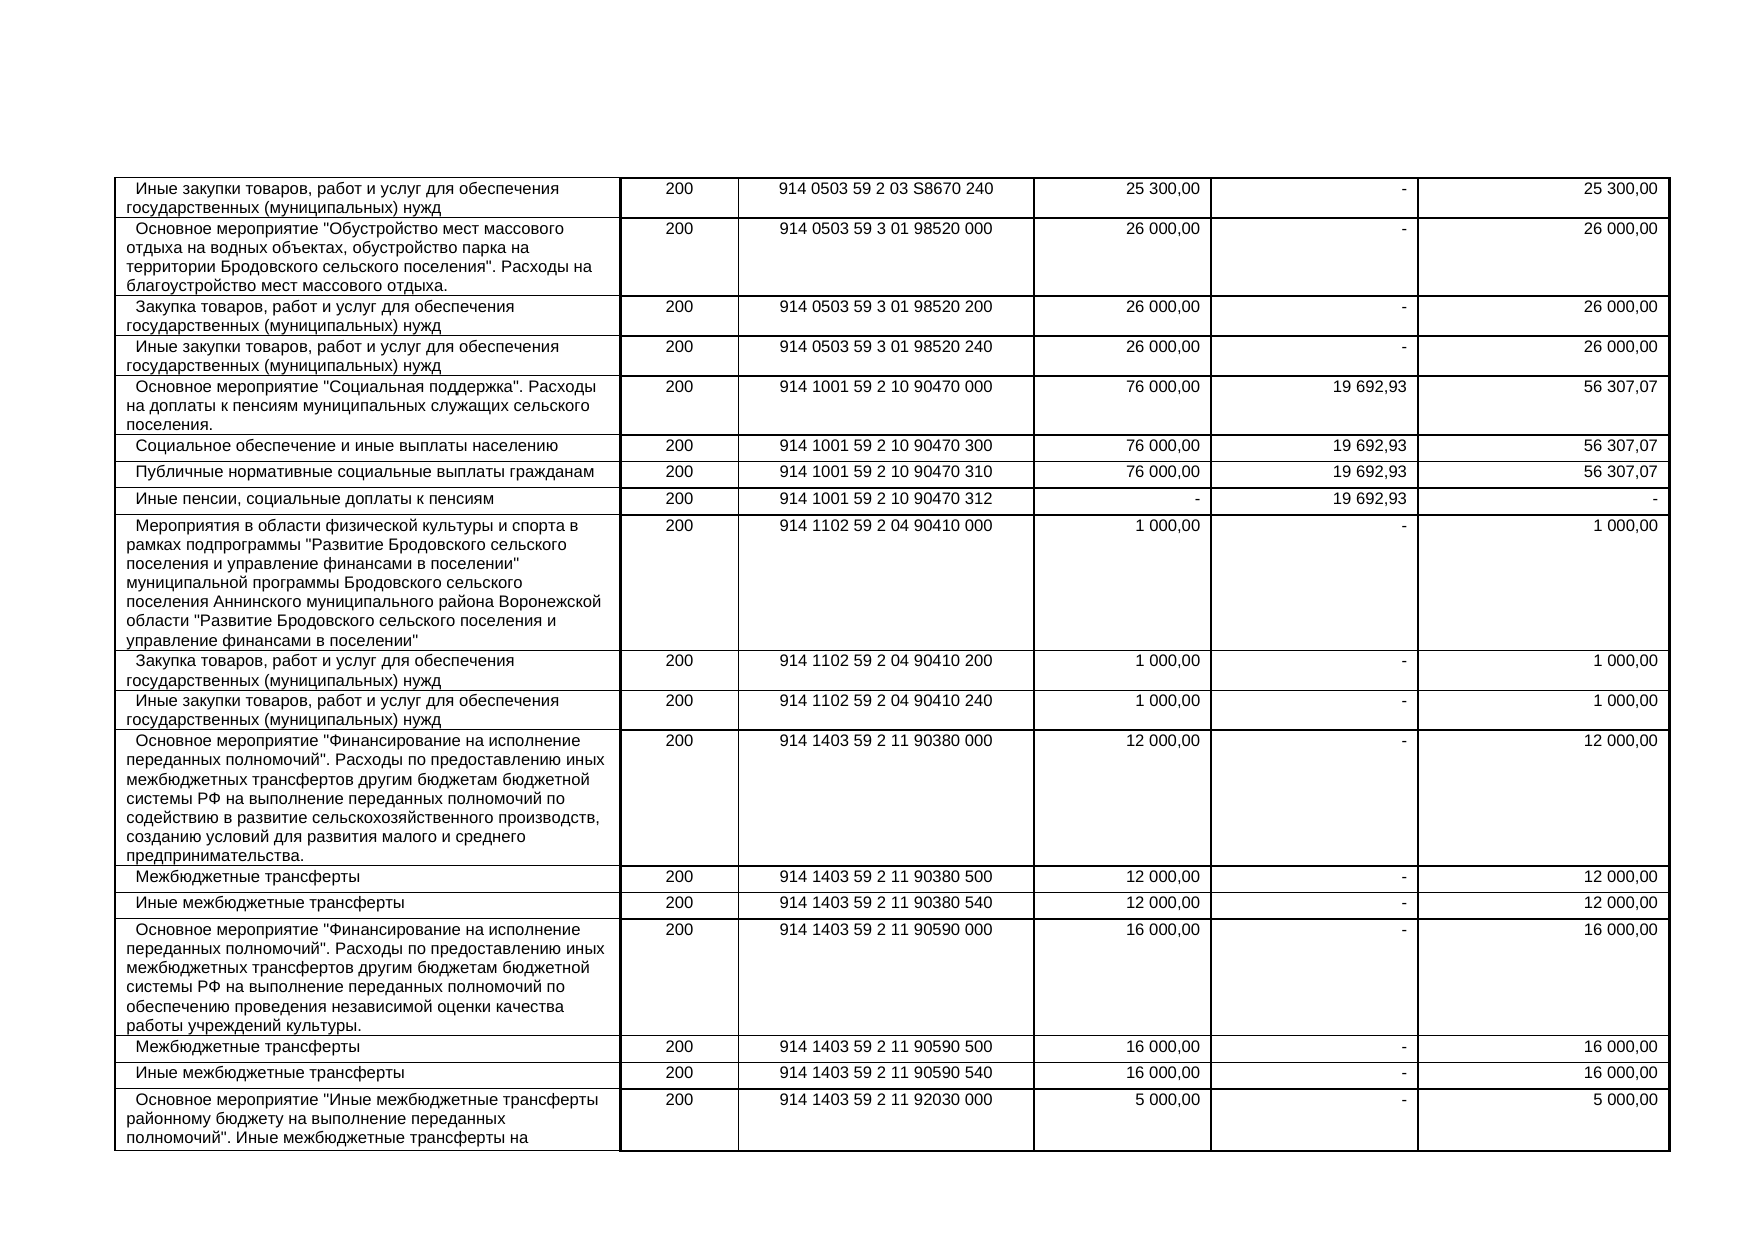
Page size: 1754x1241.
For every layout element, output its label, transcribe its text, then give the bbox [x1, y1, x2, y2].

table_cell 25 300,00 [1035, 179, 1210, 217]
table_cell 19 692,93 [1212, 489, 1417, 514]
table_cell 56 307,07 [1419, 377, 1668, 434]
table_cell 16 000,00 [1035, 1036, 1210, 1061]
table_cell 914 0503 59 3 01 98520 000 [739, 219, 1033, 295]
table_cell - [1212, 1063, 1417, 1088]
table_cell Публичные нормативные социальные выплаты гражданам [116, 462, 619, 487]
table_cell - [1212, 920, 1417, 1035]
table_cell Иные закупки товаров, работ и услуг для обеспечения государственных (муниципальных) нужд [116, 691, 619, 729]
table_cell 26 000,00 [1035, 297, 1210, 335]
table_cell 914 0503 59 2 03 S8670 240 [739, 179, 1033, 217]
table_cell 1 000,00 [1419, 516, 1668, 649]
table_cell Иные пенсии, социальные доплаты к пенсиям [116, 488, 619, 514]
table_cell 914 1403 59 2 11 90590 000 [739, 920, 1033, 1035]
table_cell 12 000,00 [1419, 893, 1668, 918]
table_cell - [1212, 516, 1417, 649]
table_cell 56 307,07 [1419, 436, 1668, 461]
table_cell - [1212, 1036, 1417, 1061]
table_cell 200 [622, 691, 738, 729]
table_cell 200 [622, 436, 738, 461]
table_cell Закупка товаров, работ и услуг для обеспечения государственных (муниципальных) нужд [116, 651, 619, 689]
table_cell 5 000,00 [1035, 1090, 1210, 1150]
table_cell 16 000,00 [1419, 1036, 1668, 1061]
table_cell Основное мероприятие "Обустройство мест массового отдыха на водных объектах, обустройство парка на территории Бродовского сельского поселения". Расходы на благоустройство мест массового отдыха. [116, 218, 619, 295]
table_cell - [1212, 179, 1417, 217]
table_cell 200 [622, 337, 738, 375]
table_cell Основное мероприятие "Финансирование на исполнение переданных полномочий". Расходы по предоставлению иных межбюджетных трансфертов другим бюджетам бюджетной системы РФ на выполнение переданных полномочий по обеспечению проведения независимой оценки качества работы учреждений культуры. [116, 919, 619, 1035]
table_cell 914 1001 59 2 10 90470 310 [739, 462, 1033, 487]
table_cell Межбюджетные трансферты [116, 1036, 619, 1061]
table_cell Иные закупки товаров, работ и услуг для обеспечения государственных (муниципальных) нужд [116, 178, 619, 217]
table_cell 1 000,00 [1035, 691, 1210, 729]
table_cell 200 [622, 1036, 738, 1061]
table_cell Основное мероприятие "Социальная поддержка". Расходы на доплаты к пенсиям муниципальных служащих сельского поселения. [116, 376, 619, 434]
table_cell 200 [622, 920, 738, 1035]
table_cell 914 1001 59 2 10 90470 300 [739, 436, 1033, 461]
table_cell 26 000,00 [1419, 337, 1668, 375]
table_cell 200 [622, 867, 738, 892]
table_cell - [1212, 893, 1417, 918]
table_cell Иные межбюджетные трансферты [116, 893, 619, 918]
table_cell 76 000,00 [1035, 377, 1210, 434]
table_cell - [1212, 1090, 1417, 1150]
table_cell Межбюджетные трансферты [116, 866, 619, 892]
table_cell - [1212, 297, 1417, 335]
table_cell 200 [622, 219, 738, 295]
table_cell 19 692,93 [1212, 377, 1417, 434]
table_cell Основное мероприятие "Финансирование на исполнение переданных полномочий". Расходы по предоставлению иных межбюджетных трансфертов другим бюджетам бюджетной системы РФ на выполнение переданных полномочий по содействию в развитие сельскохозяйственного производств, созданию условий для развития малого и среднего предпринимательства. [116, 730, 619, 865]
table_cell 914 1102 59 2 04 90410 240 [739, 691, 1033, 729]
table_cell 26 000,00 [1035, 219, 1210, 295]
table_cell 914 0503 59 3 01 98520 200 [739, 297, 1033, 335]
table_cell 16 000,00 [1035, 920, 1210, 1035]
table_cell 200 [622, 489, 738, 514]
table_cell 26 000,00 [1419, 297, 1668, 335]
table_cell 12 000,00 [1419, 867, 1668, 892]
table_cell - [1212, 731, 1417, 865]
table_cell 914 1403 59 2 11 90380 000 [739, 731, 1033, 865]
table_cell - [1212, 337, 1417, 375]
table_cell 25 300,00 [1419, 179, 1668, 217]
table_cell Иные закупки товаров, работ и услуг для обеспечения государственных (муниципальных) нужд [116, 336, 619, 375]
table_cell 200 [622, 651, 738, 689]
table_cell 914 1001 59 2 10 90470 000 [739, 377, 1033, 434]
table_cell 200 [622, 1063, 738, 1088]
table_cell Мероприятия в области физической культуры и спорта в рамках подпрограммы "Развитие Бродовского сельского поселения и управление финансами в поселении" муниципальной программы Бродовского сельского поселения Аннинского муниципального района Воронежской области "Развитие Бродовского сельского поселения и управление финансами в поселении" [116, 515, 619, 649]
table_cell 200 [622, 297, 738, 335]
table_cell 1 000,00 [1419, 691, 1668, 729]
table_cell 76 000,00 [1035, 462, 1210, 487]
table_cell 5 000,00 [1419, 1090, 1668, 1150]
table_cell 12 000,00 [1035, 893, 1210, 918]
table_cell Социальное обеспечение и иные выплаты населению [116, 435, 619, 461]
table_cell 914 1403 59 2 11 90380 540 [739, 893, 1033, 918]
table_cell - [1212, 219, 1417, 295]
table_cell Закупка товаров, работ и услуг для обеспечения государственных (муниципальных) нужд [116, 296, 619, 335]
table_cell 914 1403 59 2 11 90380 500 [739, 867, 1033, 892]
table_cell 1 000,00 [1419, 651, 1668, 689]
table_cell 200 [622, 731, 738, 865]
table_cell - [1212, 691, 1417, 729]
table_cell 914 0503 59 3 01 98520 240 [739, 337, 1033, 375]
table_cell 16 000,00 [1035, 1063, 1210, 1088]
table_cell 1 000,00 [1035, 651, 1210, 689]
table_cell 76 000,00 [1035, 436, 1210, 461]
table_cell - [1419, 489, 1668, 514]
table_cell - [1035, 489, 1210, 514]
table_cell 16 000,00 [1419, 1063, 1668, 1088]
table_cell 12 000,00 [1035, 731, 1210, 865]
table_cell 26 000,00 [1035, 337, 1210, 375]
table_cell 200 [622, 1090, 738, 1150]
table_cell 19 692,93 [1212, 436, 1417, 461]
table_cell 914 1102 59 2 04 90410 000 [739, 516, 1033, 649]
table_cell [739, 1090, 1033, 1150]
table_cell 914 1001 59 2 10 90470 312 [739, 489, 1033, 514]
table_cell 200 [622, 516, 738, 649]
table_cell - [1212, 867, 1417, 892]
table_cell 26 000,00 [1419, 219, 1668, 295]
table_cell 1 000,00 [1035, 516, 1210, 649]
table_cell - [1212, 651, 1417, 689]
table_cell 914 1403 59 2 11 90590 500 [739, 1036, 1033, 1061]
table_cell 16 000,00 [1419, 920, 1668, 1035]
table_cell 12 000,00 [1419, 731, 1668, 865]
table_cell Иные межбюджетные трансферты [116, 1063, 619, 1088]
table_cell 19 692,93 [1212, 462, 1417, 487]
table_cell 12 000,00 [1035, 867, 1210, 892]
table_cell 200 [622, 179, 738, 217]
table_cell 56 307,07 [1419, 462, 1668, 487]
table_cell 200 [622, 893, 738, 918]
table_cell 200 [622, 377, 738, 434]
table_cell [116, 1089, 619, 1150]
table_cell 200 [622, 462, 738, 487]
table_cell 914 1403 59 2 11 90590 540 [739, 1063, 1033, 1088]
table_cell 914 1102 59 2 04 90410 200 [739, 651, 1033, 689]
